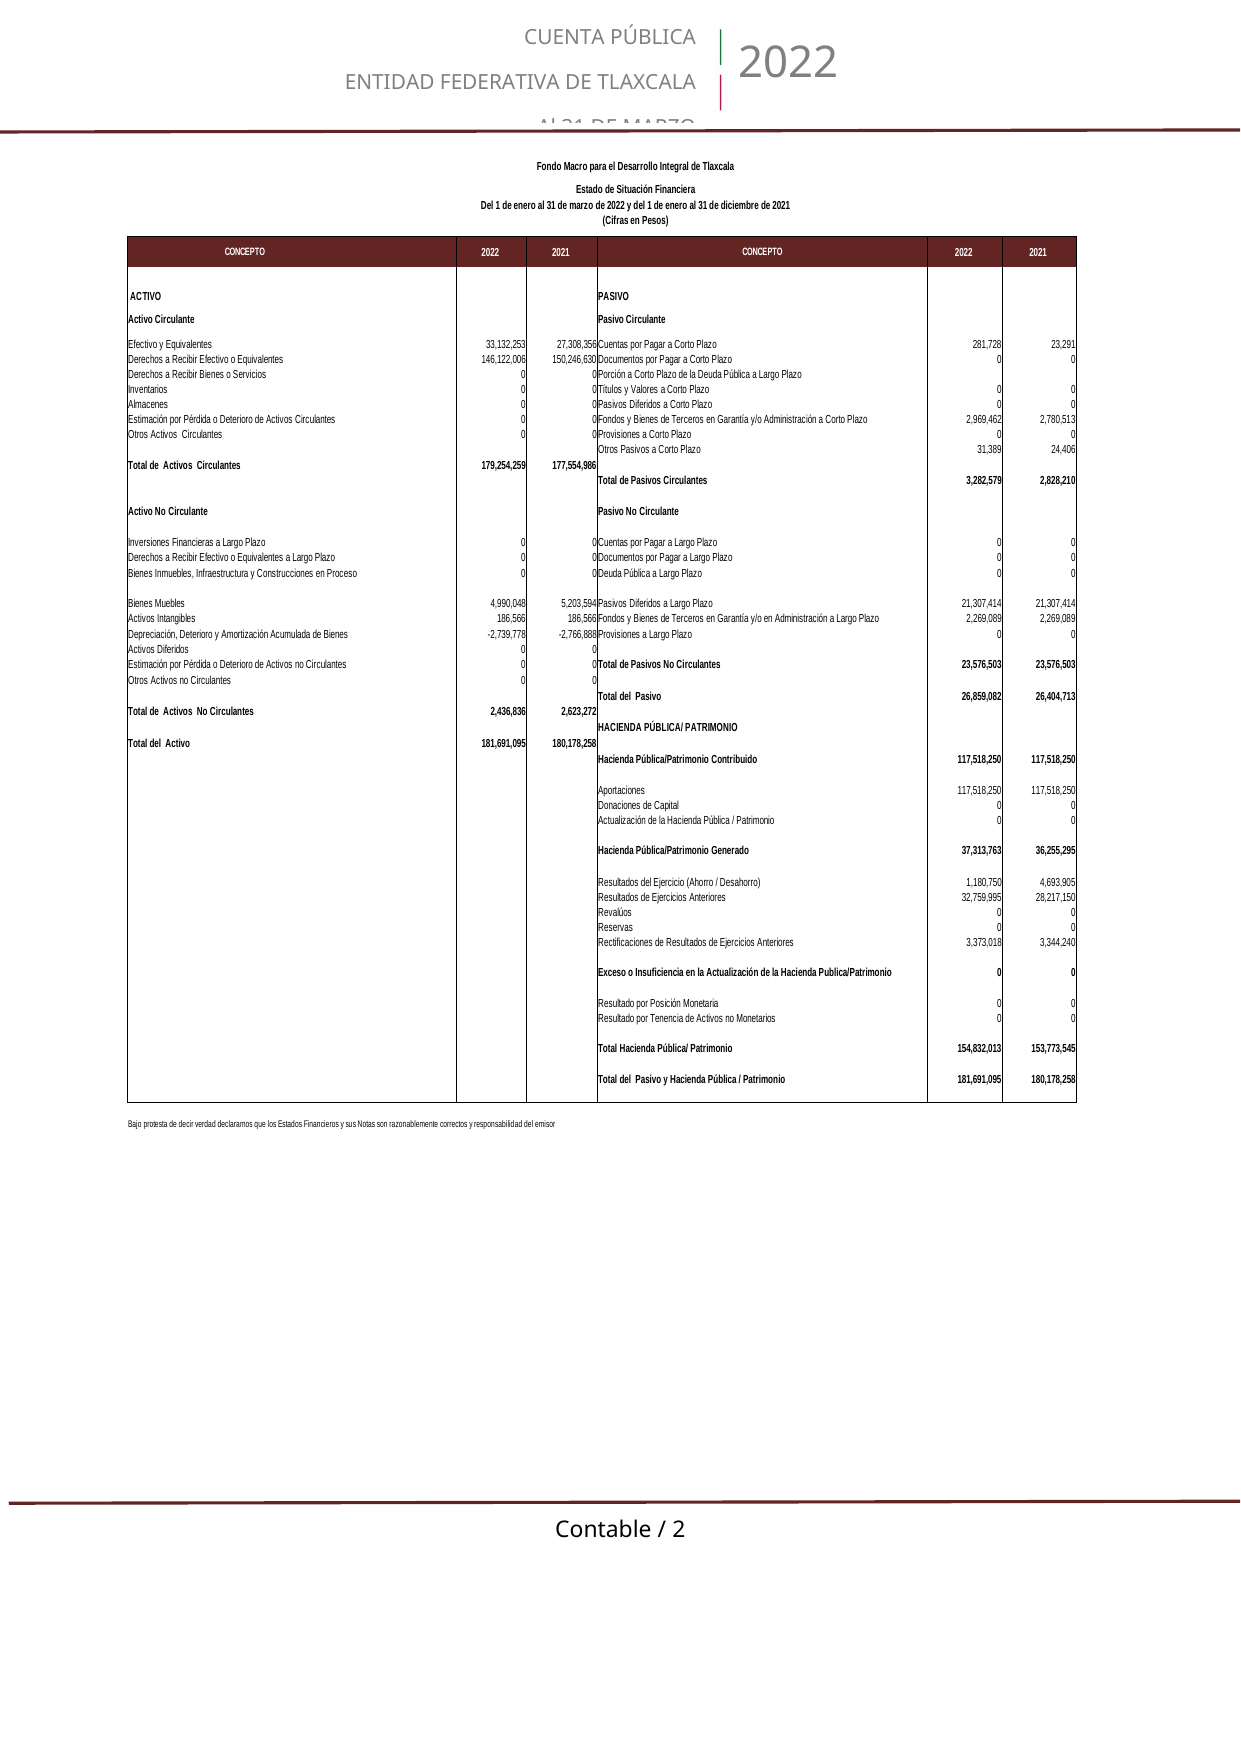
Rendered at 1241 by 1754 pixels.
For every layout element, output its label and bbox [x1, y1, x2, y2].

picture [713, 18, 734, 114]
